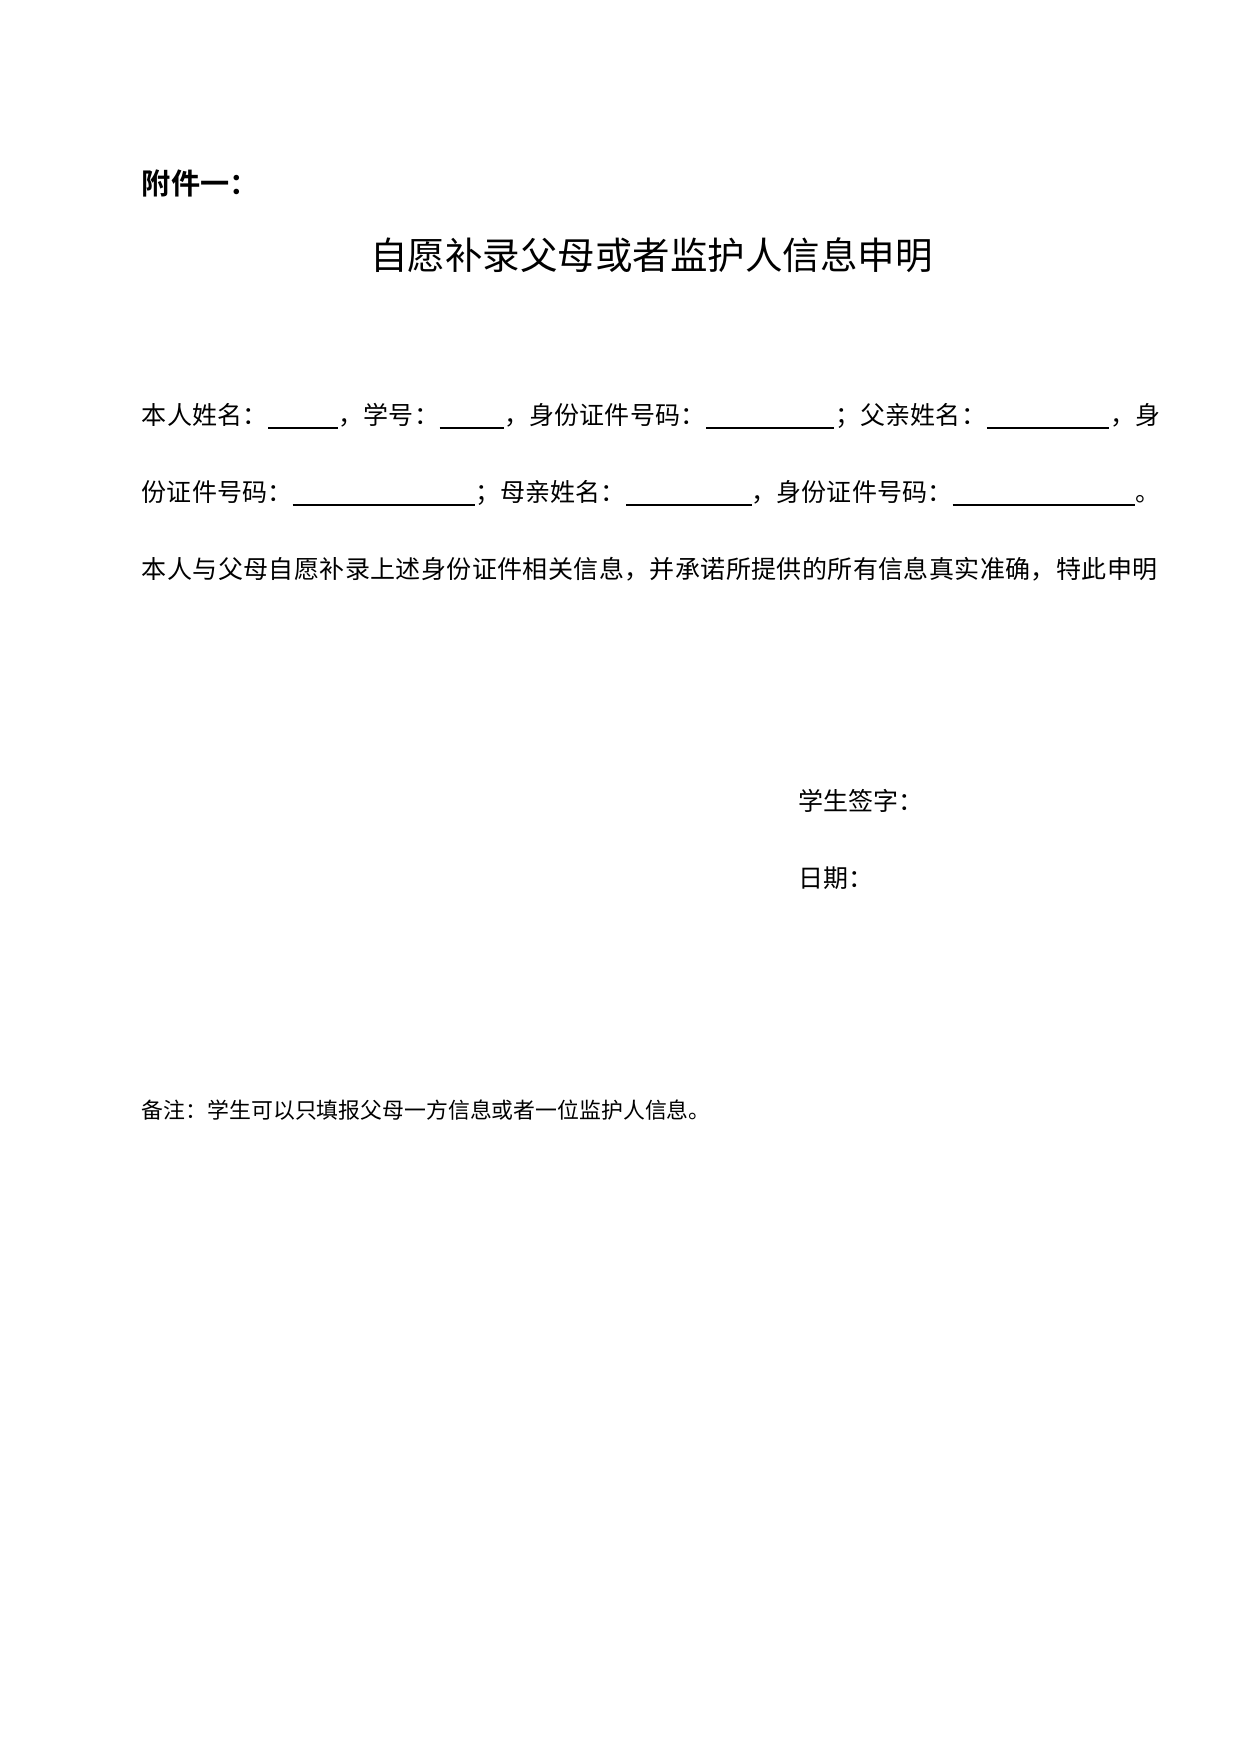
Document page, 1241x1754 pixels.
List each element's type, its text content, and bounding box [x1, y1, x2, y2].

text 自愿补录父母或者监护人信息申明 [142, 203, 1160, 286]
text 附件一： [142, 160, 1160, 203]
text 本人姓名： ，学号： ，身份证件号码： ；父亲姓名： ，身份证件号码： ；母亲姓名： ，身份证件号码： 。 本人与父母自愿补录上述身份证件相关信息，并承诺所提供的所有信息真实准确，特此申明。 [142, 363, 1160, 671]
text 学生签字： [798, 748, 1160, 826]
text 备注：学生可以只填报父母一方信息或者一位监护人信息。 [142, 1057, 1160, 1134]
text 日期： [798, 826, 1160, 903]
